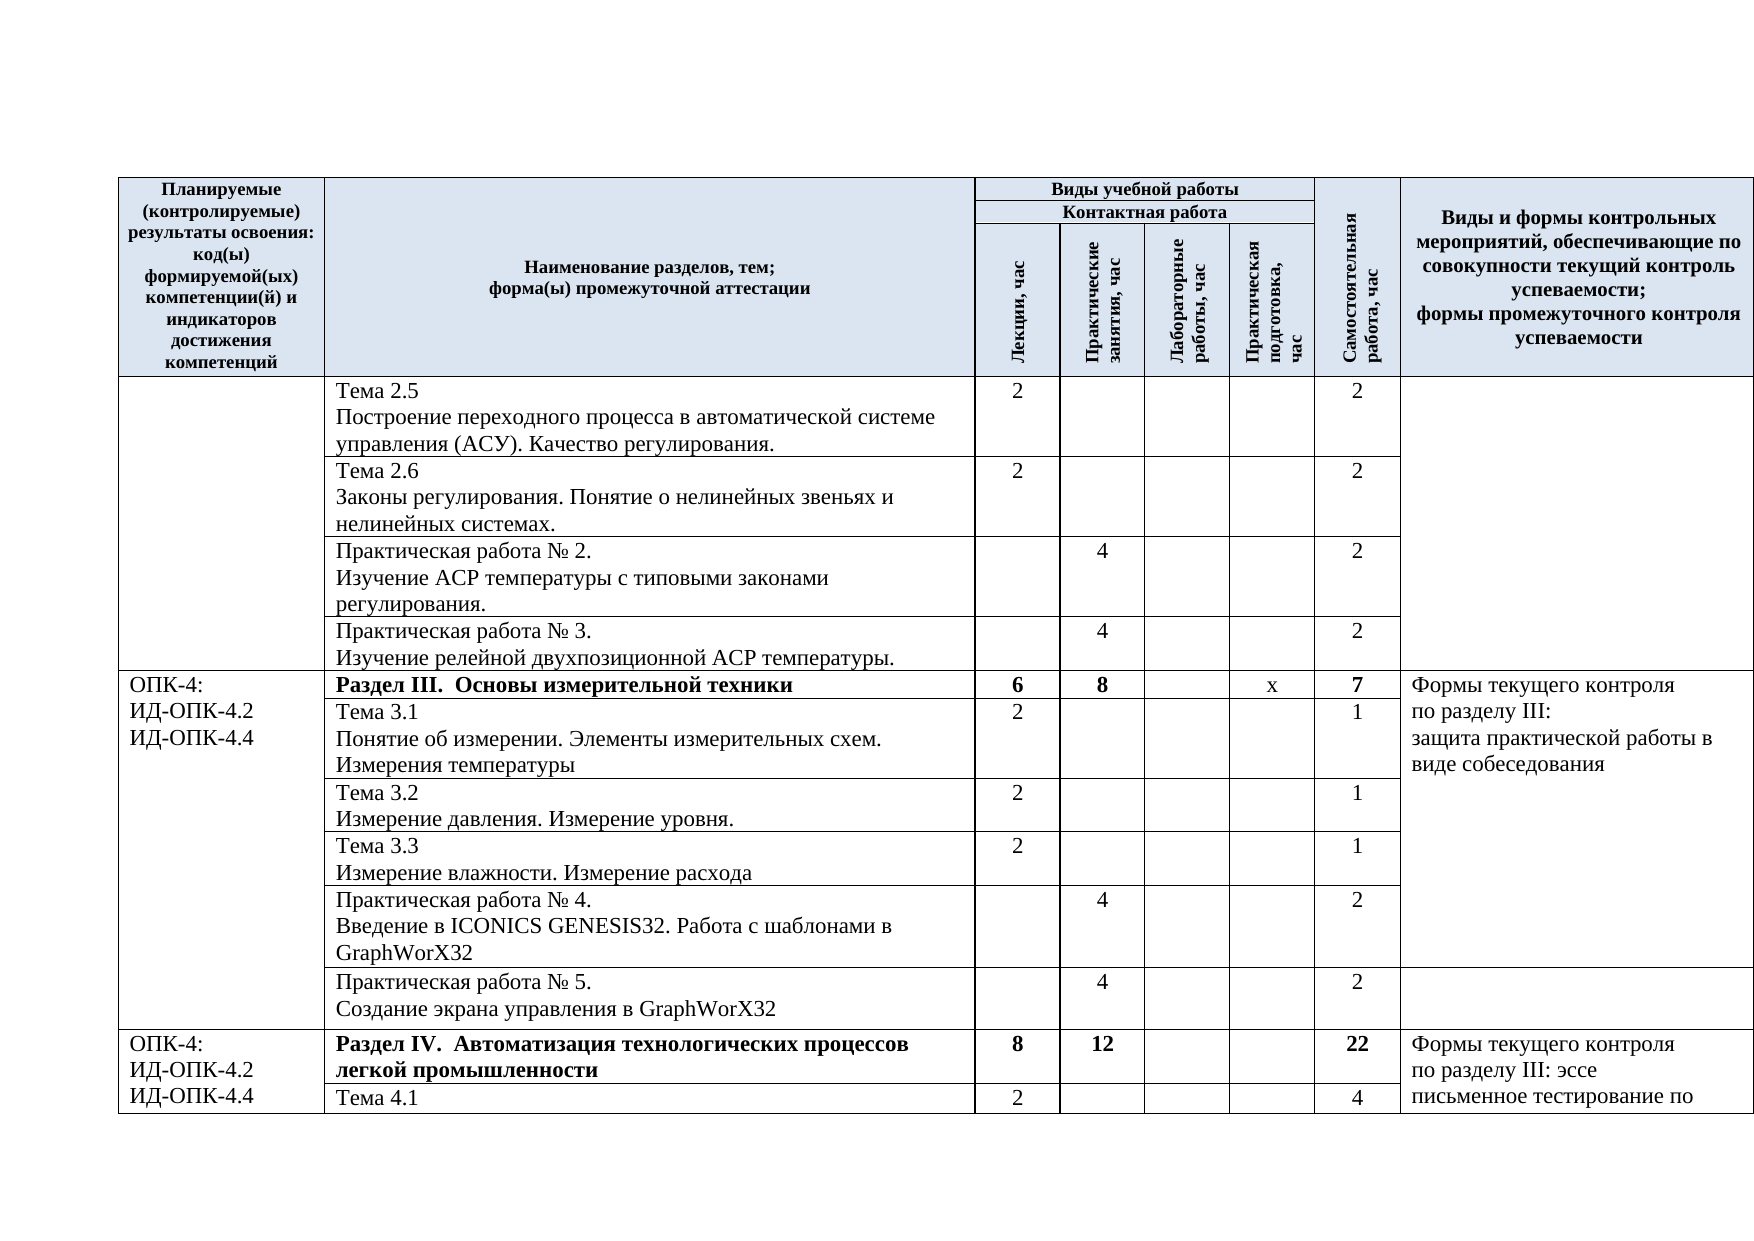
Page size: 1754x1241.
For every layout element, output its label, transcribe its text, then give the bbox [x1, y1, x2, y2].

table_cell [1061, 1084, 1144, 1113]
table_cell Формы текущего контроля по разделу III: эссе письменное тестирование по материалам лабораторных работ №4-№8 [1401, 1030, 1753, 1113]
table_cell 1 [1315, 832, 1400, 885]
table_cell [976, 617, 1059, 670]
table_cell Практическая подготовка, час [1230, 224, 1314, 376]
table_cell Тема 2.6 Законы регулирования. Понятие о нелинейных звеньях и нелинейных системах. [325, 457, 974, 536]
table_cell Тема 4.1 Автоматизация теплообменников для жидкости и газа. Автоматизация прессов с обогревом. [325, 1084, 974, 1113]
table_cell 1 [1315, 779, 1400, 831]
table_cell Практическая работа № 2. Изучение АСР температуры с типовыми законами регулирования. [325, 537, 974, 616]
table_cell 2 [976, 779, 1059, 831]
table_cell [1230, 699, 1314, 777]
table_cell 2 [976, 1084, 1059, 1113]
table_cell 8 [976, 1030, 1059, 1082]
table_cell х [1230, 671, 1314, 697]
table_cell [1145, 832, 1229, 885]
table_cell 2 [1315, 886, 1400, 967]
table_cell [1145, 779, 1229, 831]
table_cell [976, 968, 1059, 1029]
table_cell Тема 3.3 Измерение влажности. Измерение расхода [325, 832, 974, 885]
table_cell Контактная работа [976, 201, 1314, 222]
table_cell 2 [976, 832, 1059, 885]
table_cell 1 [1315, 699, 1400, 777]
table_cell 2 [1315, 537, 1400, 616]
table_cell 4 [1061, 617, 1144, 670]
table_cell ОПК-4: ИД-ОПК-4.2 ИД-ОПК-4.4 [119, 1030, 324, 1113]
table_cell [1145, 886, 1229, 967]
table_cell 8 [1061, 671, 1144, 697]
table_cell [1145, 1084, 1229, 1113]
table_cell [976, 886, 1059, 967]
table_cell Практическая работа № 5. Создание экрана управления в GraphWorX32 [325, 968, 974, 1029]
table_cell [976, 537, 1059, 616]
table_cell [1230, 968, 1314, 1029]
table_cell [1145, 537, 1229, 616]
table_cell [1401, 968, 1753, 1029]
table_cell 2 [1315, 457, 1400, 536]
table_cell Раздел III. Основы измерительной техники [325, 671, 974, 697]
table_cell 22 [1315, 1030, 1400, 1082]
table_cell [1061, 457, 1144, 536]
table_cell [1230, 1030, 1314, 1082]
table_cell Тема 3.1 Понятие об измерении. Элементы измерительных схем. Измерения температуры [325, 699, 974, 777]
table_cell Лекции, час [976, 224, 1059, 376]
table_cell 2 [976, 377, 1059, 456]
table_cell ОПК-4: ИД-ОПК-4.2 ИД-ОПК-4.4 [119, 671, 324, 1029]
table_cell [1061, 779, 1144, 831]
table_cell [1145, 1030, 1229, 1082]
table_cell 4 [1061, 886, 1144, 967]
table_cell 4 [1315, 1084, 1400, 1113]
table_cell [1145, 617, 1229, 670]
table_cell [1230, 832, 1314, 885]
table_cell 2 [1315, 377, 1400, 456]
table_cell Практическая работа № 4. Введение в ICONICS GENESIS32. Работа с шаблонами в GraphWorX32 [325, 886, 974, 967]
table_cell [1230, 886, 1314, 967]
table_cell Формы текущего контроля по разделу III: защита практической работы в виде собеседования [1401, 671, 1753, 967]
table_cell 2 [976, 457, 1059, 536]
table_cell [1061, 699, 1144, 777]
table_cell 12 [1061, 1030, 1144, 1082]
table_header Виды учебной работы [976, 178, 1314, 200]
table_cell [1145, 671, 1229, 697]
table_cell Раздел IV. Автоматизация технологических процессов легкой промышленности [325, 1030, 974, 1082]
table_cell Практические занятия, час [1061, 224, 1144, 376]
table_cell [1230, 779, 1314, 831]
table_cell [1145, 377, 1229, 456]
table_cell [1230, 377, 1314, 456]
table_cell Практическая работа № 3. Изучение релейной двухпозиционной АСР температуры. [325, 617, 974, 670]
table_cell 6 [976, 671, 1059, 697]
table_header Виды и формы контрольных мероприятий, обеспечивающие по совокупности текущий контроль успеваемости; формы промежуточного контроля успеваемости [1401, 178, 1753, 376]
table_cell [1061, 377, 1144, 456]
table_cell [1061, 832, 1144, 885]
table_cell Тема 2.5 Построение переходного процесса в автоматической системе управления (АСУ). Качество регулирования. [325, 377, 974, 456]
table_cell [1145, 968, 1229, 1029]
table_cell 4 [1061, 968, 1144, 1029]
table_cell [1145, 699, 1229, 777]
table_cell 2 [1315, 968, 1400, 1029]
table_header Наименование разделов, тем; форма(ы) промежуточной аттестации [325, 178, 974, 376]
table_header Планируемые (контролируемые) результаты освоения: код(ы) формируемой(ых) компетенции(й) и индикаторов достижения компетенций [119, 178, 324, 376]
table_cell [1145, 457, 1229, 536]
table_cell 7 [1315, 671, 1400, 697]
table_cell 2 [976, 699, 1059, 777]
table_cell Лабораторные работы, час [1145, 224, 1229, 376]
table_cell [1230, 1084, 1314, 1113]
table_cell Тема 3.2 Измерение давления. Измерение уровня. [325, 779, 974, 831]
table_header Самостоятельная работа, час [1315, 178, 1400, 376]
table_cell [1230, 617, 1314, 670]
table_cell 2 [1315, 617, 1400, 670]
table_cell 4 [1061, 537, 1144, 616]
table_cell [1230, 537, 1314, 616]
table_cell [1230, 457, 1314, 536]
